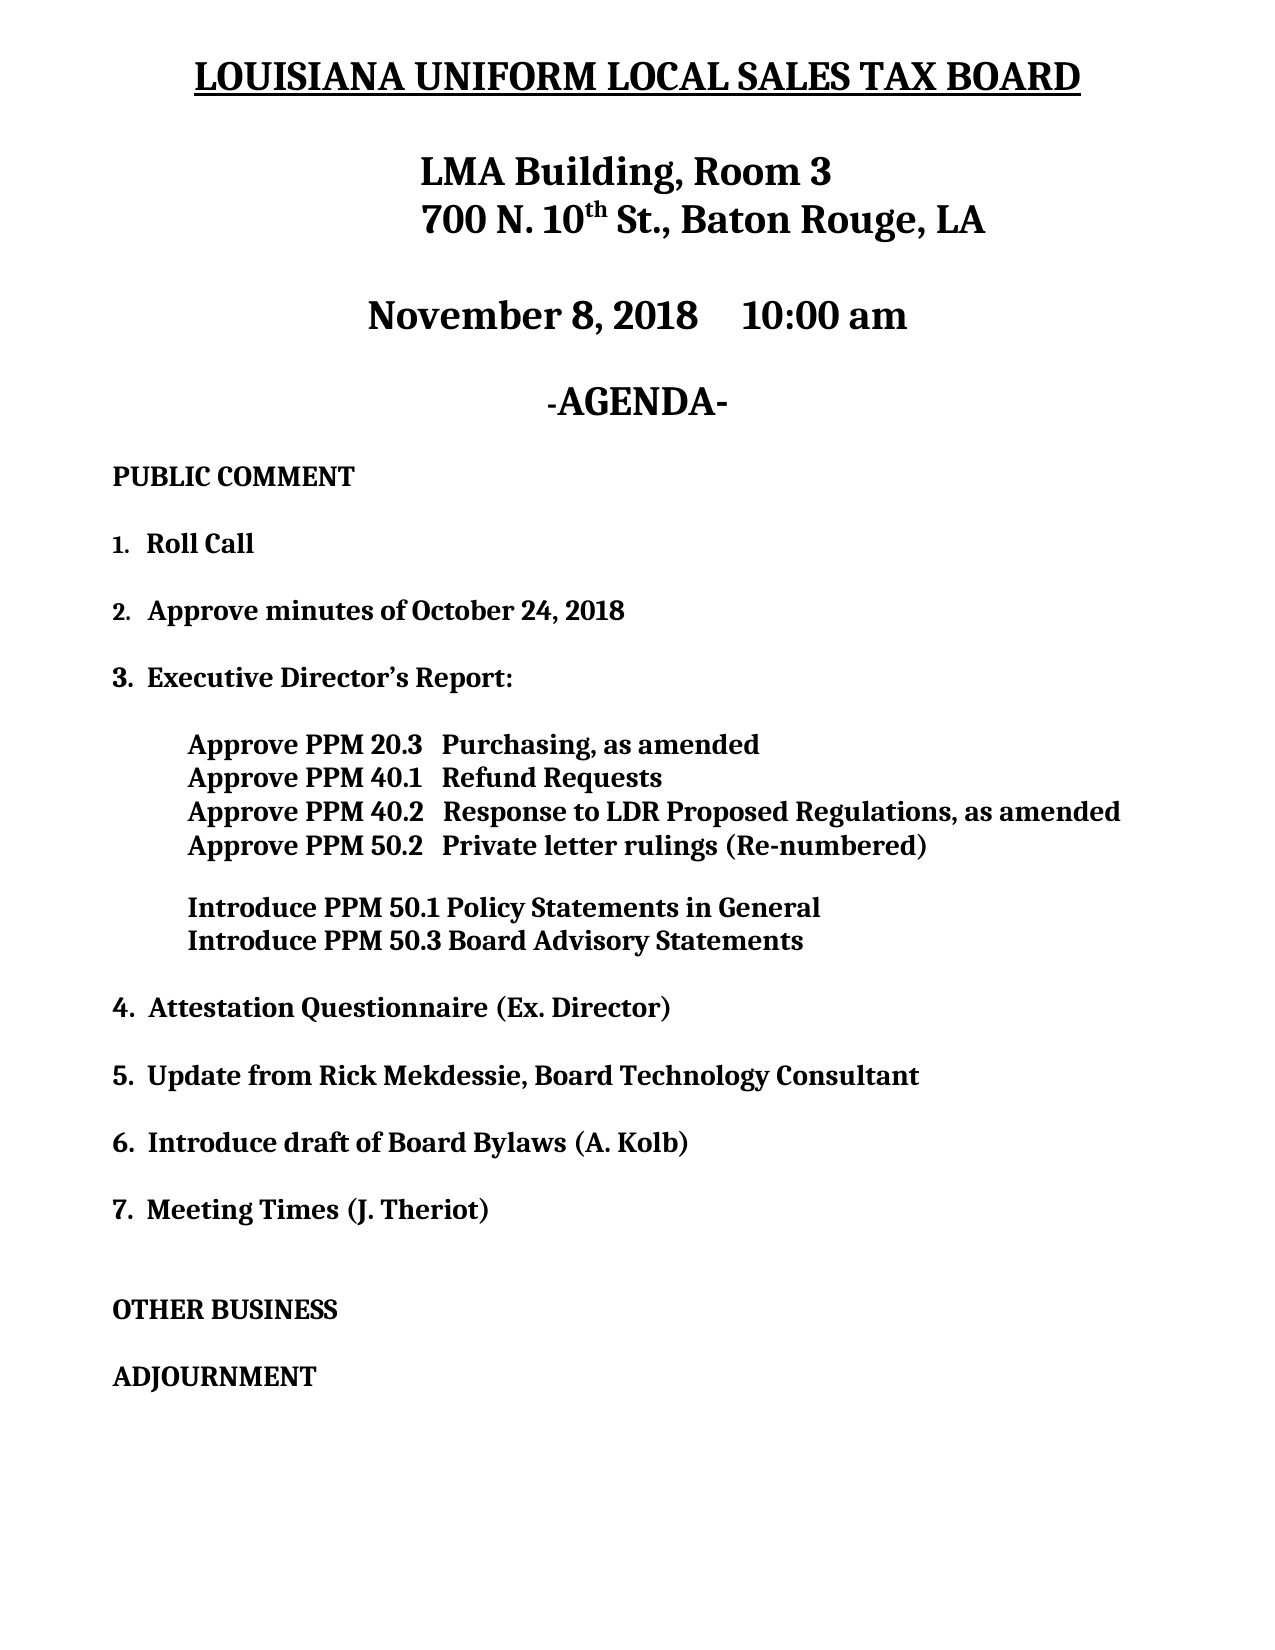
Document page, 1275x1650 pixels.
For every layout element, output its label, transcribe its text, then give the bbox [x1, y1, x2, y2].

text LOUISIANA UNIFORM LOCAL SALES TAX BOARD [112, 52, 1162, 100]
text ADJOURNMENT [112, 1361, 1162, 1394]
text -AGENDA- [112, 378, 1162, 426]
text 1. Roll Call [112, 527, 1162, 560]
text Introduce PPM 50.3 Board Advisory Statements [112, 924, 1162, 958]
text 3. Executive Director’s Report: [112, 661, 1162, 694]
text OTHER BUSINESS [112, 1293, 1162, 1327]
text 5. Update from Rick Mekdessie, Board Technology Consultant [112, 1059, 1162, 1092]
text Introduce PPM 50.1 Policy Statements in General [112, 891, 1162, 924]
text 6. Introduce draft of Board Bylaws (A. Kolb) [112, 1126, 1162, 1159]
text November 8, 2018 10:00 am [112, 292, 1162, 340]
text 2. Approve minutes of October 24, 2018 [112, 594, 1162, 627]
text Approve PPM 20.3 Purchasing, as amended [112, 728, 1162, 762]
text Approve PPM 40.1 Refund Requests [112, 762, 1162, 795]
text 4. Attestation Questionnaire (Ex. Director) [112, 992, 1162, 1025]
text Approve PPM 50.2 Private letter rulings (Re-numbered) [112, 829, 1162, 862]
text 7. Meeting Times (J. Theriot) [112, 1193, 1162, 1226]
text LMA Building, Room 3 700 N. 10th St., Baton Rouge, LA [112, 148, 1162, 244]
text Approve PPM 40.2 Response to LDR Proposed Regulations, as amended [112, 795, 1162, 829]
text PUBLIC COMMENT [112, 460, 1162, 493]
